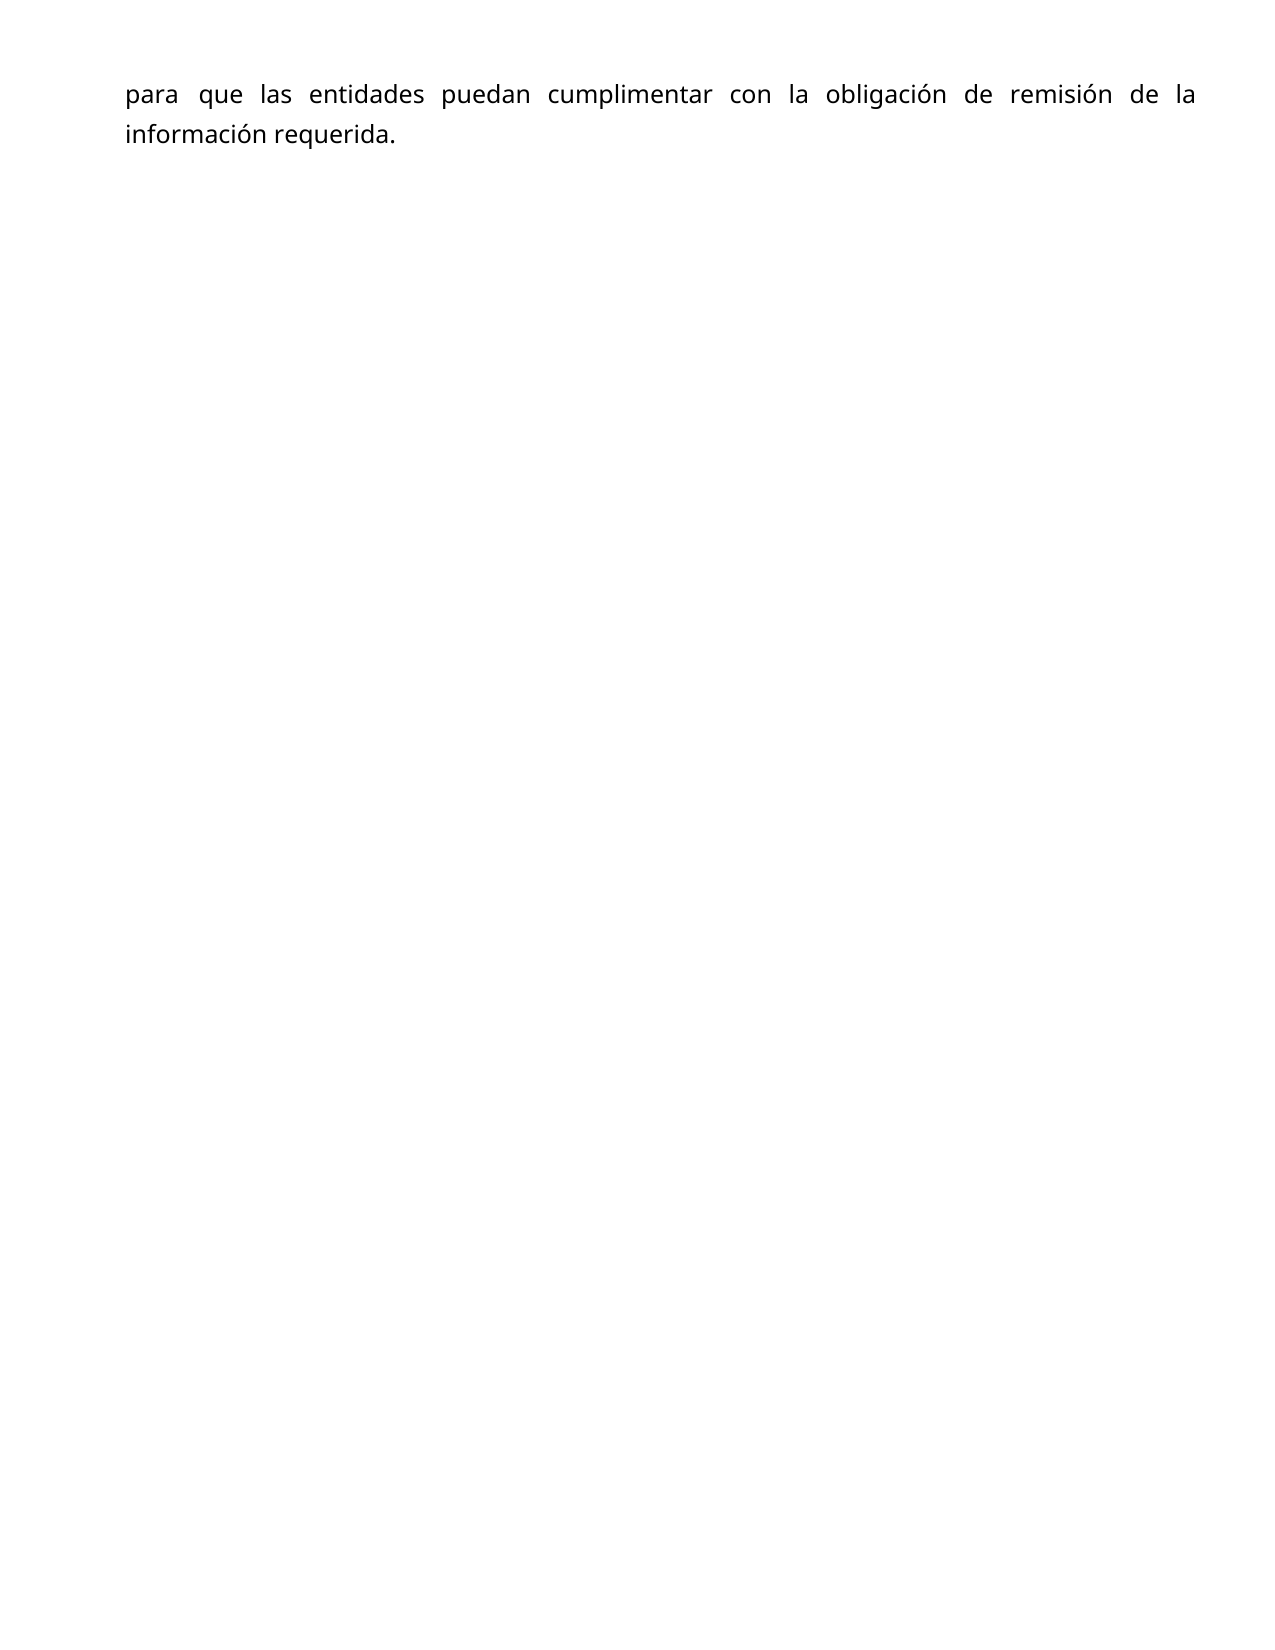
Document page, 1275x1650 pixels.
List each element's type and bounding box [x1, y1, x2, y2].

text [125, 77, 1197, 150]
